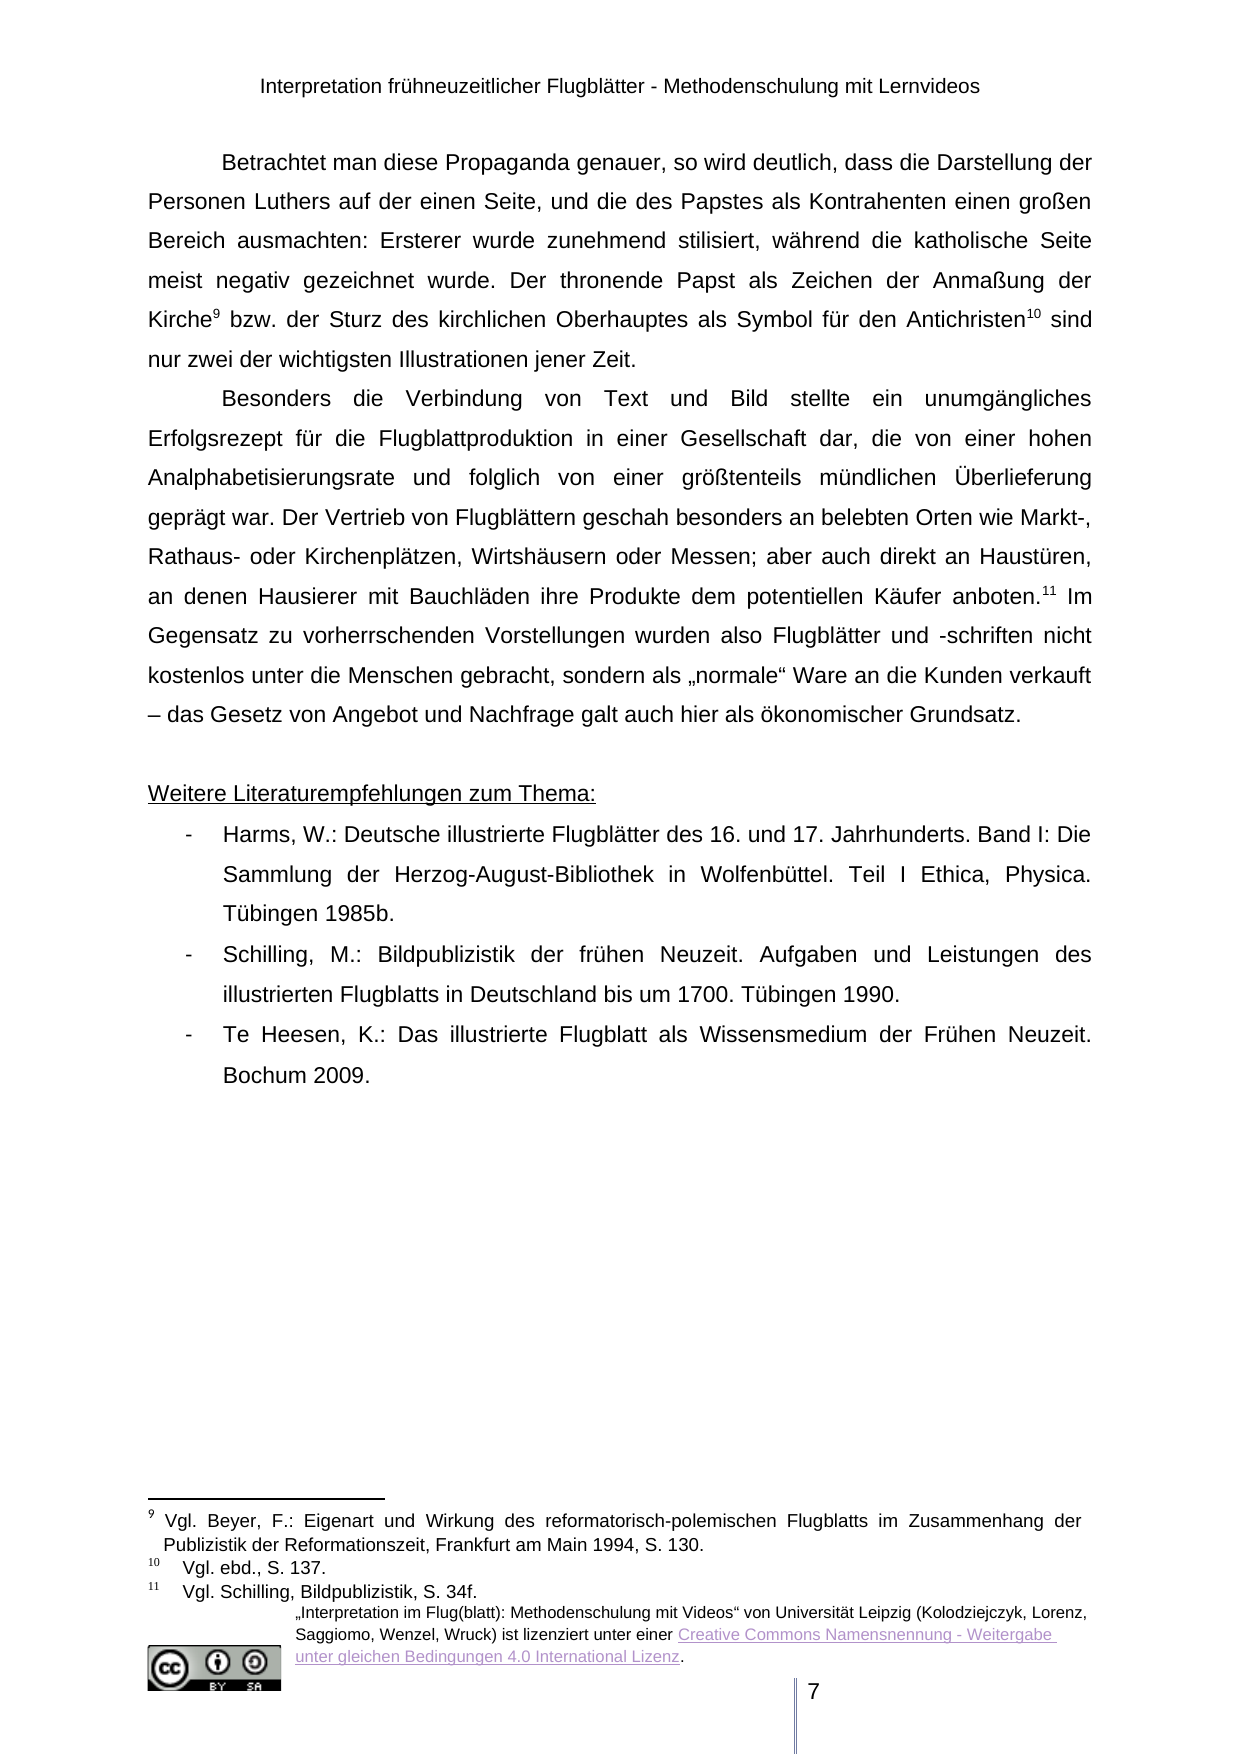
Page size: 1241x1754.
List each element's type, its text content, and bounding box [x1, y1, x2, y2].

list Te Heesen, K.: Das illustrierte Flugblatt als Wissensmedium der Frühen Neuzeit. Bochum 2009. [185, 1020, 1092, 1088]
list Schilling, M.: Bildpublizistik der frühen Neuzeit. Aufgaben und Leistungen des illustrierten Flugblatts in Deutschland bis um 1700. Tübingen 1990. [185, 940, 1092, 1007]
picture [147, 1645, 282, 1691]
text Besonders die Verbindung von Text und Bild stellte ein unumgängliches Erfolgsrezept für die Flugblattproduktion in einer Gesellschaft dar, die von einer hohen Analphabetisierungsrate und folglich von einer größtenteils mündlichen Überlieferung geprägt war. Der Vertrieb von Flugblättern geschah besonders an belebten Orten wie Markt-, Rathaus- oder Kirchenplätzen, Wirtshäusern oder Messen; aber auch direkt an Haustüren, an denen Hausierer mit Bauchläden ihre Produkte dem potentiellen Käufer anboten. Im Gegensatz zu vorherrschenden Vorstellungen wurden also Flugblätter und -schriften nicht kostenlos unter die Menschen gebracht, sondern als „normale“ Ware an die Kunden verkauft – das Gesetz von Angebot und Nachfrage galt auch hier als ökonomischer Grundsatz. [148, 385, 1092, 728]
text Weitere Literaturempfehlungen zum Thema: [148, 780, 1092, 807]
text Betrachtet man diese Propaganda genauer, so wird deutlich, dass die Darstellung der Personen Luthers auf der einen Seite, und die des Papstes als Kontrahenten einen großen Bereich ausmachten: Ersterer wurde zunehmend stilisiert, während die katholische Seite meist negativ gezeichnet wurde. Der thronende Papst als Zeichen der Anmaßung der Kirche bzw. der Sturz des kirchlichen Oberhauptes als Symbol für den Antichristen sind nur zwei der wichtigsten Illustrationen jener Zeit. [148, 148, 1092, 372]
list Harms, W.: Deutsche illustrierte Flugblätter des 16. und 17. Jahrhunderts. Band I: Die Sammlung der Herzog-August-Bibliothek in Wolfenbüttel. Teil I Ethica, Physica. Tübingen 1985b. [185, 820, 1092, 927]
